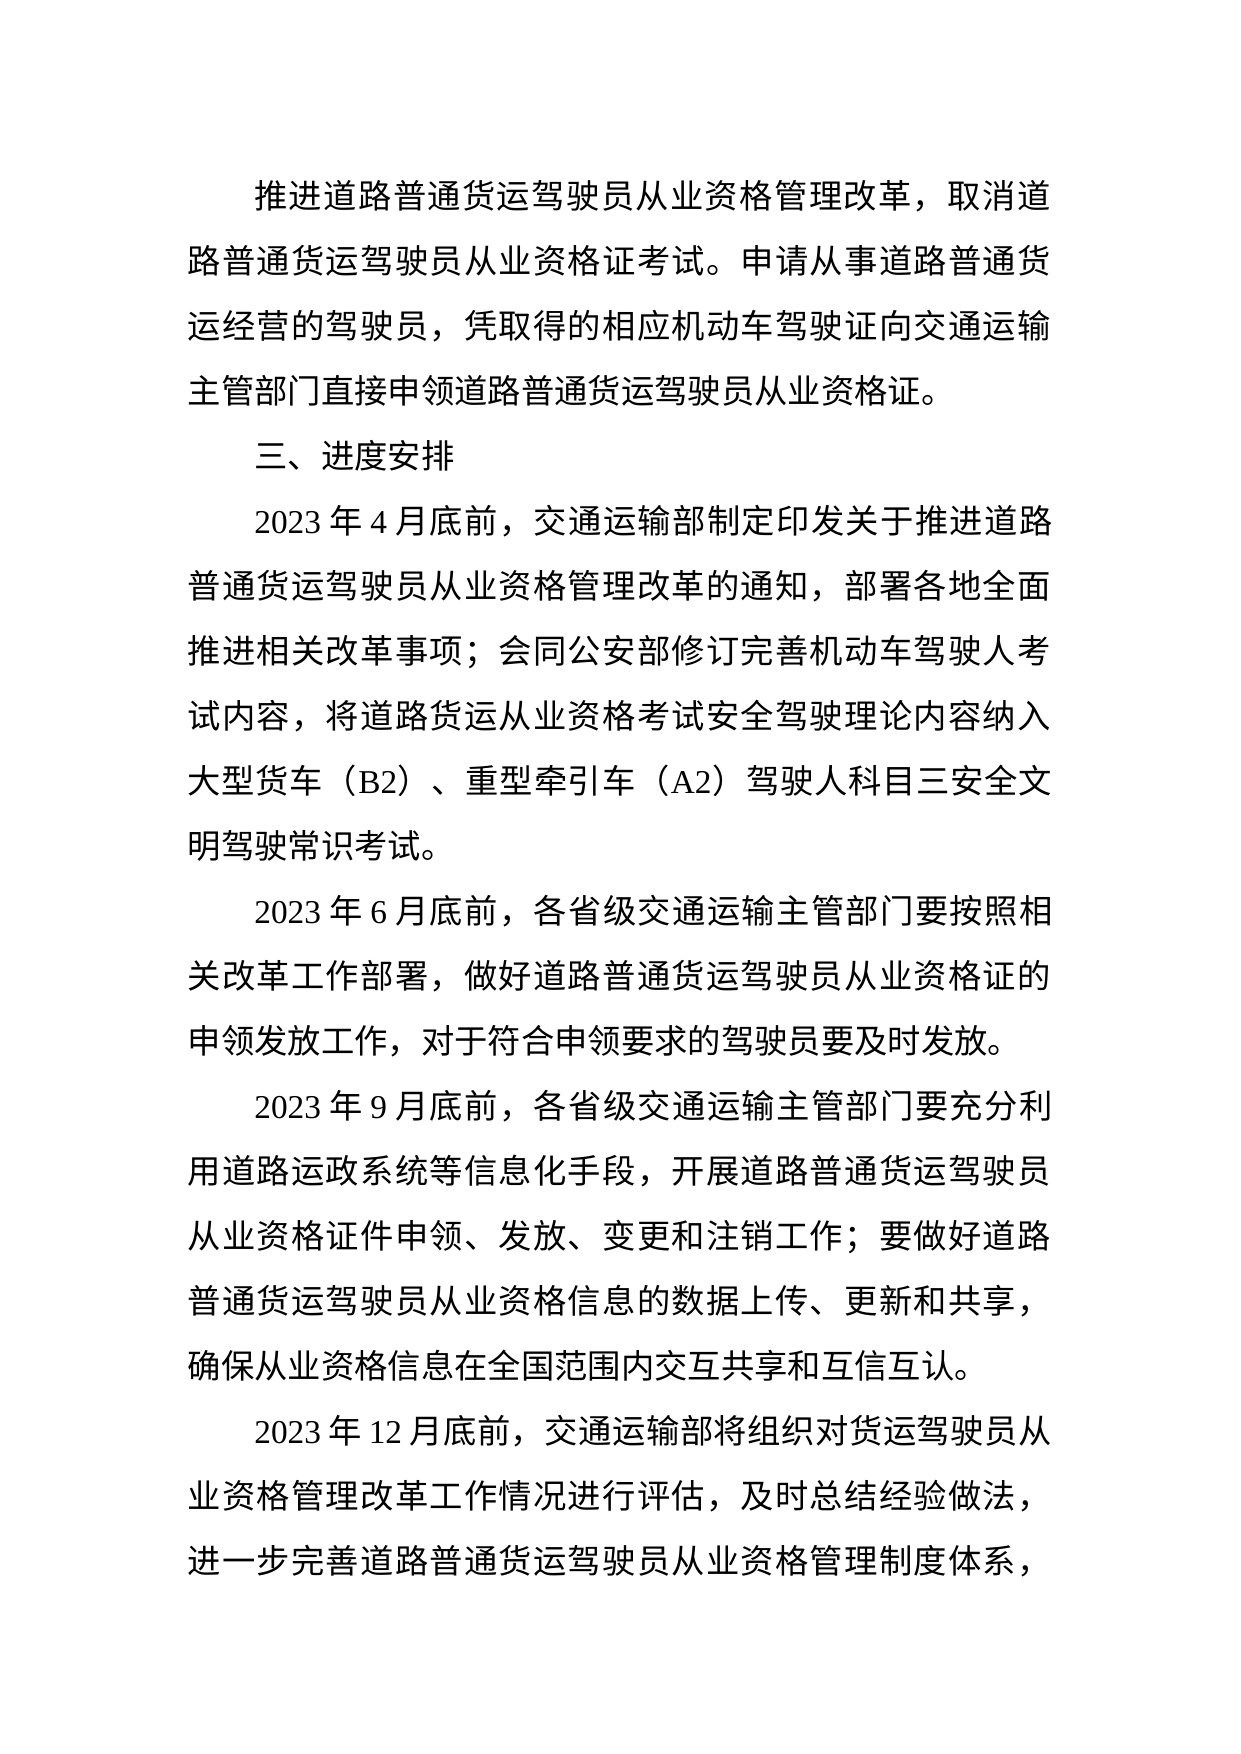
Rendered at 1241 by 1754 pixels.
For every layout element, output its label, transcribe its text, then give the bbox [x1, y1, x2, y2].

text 2023年6月底前，各省级交通运输主管部门要按照相关改革工作部署，做好道路普通货运驾驶员从业资格证的申领发放工作，对于符合申领要求的驾驶员要及时发放。 [187, 877, 1053, 1072]
text 2023年4月底前，交通运输部制定印发关于推进道路普通货运驾驶员从业资格管理改革的通知，部署各地全面推进相关改革事项；会同公安部修订完善机动车驾驶人考试内容，将道路货运从业资格考试安全驾驶理论内容纳入大型货车（B2）、重型牵引车（A2）驾驶人科目三安全文明驾驶常识考试。 [187, 487, 1053, 877]
text 2023年9月底前，各省级交通运输主管部门要充分利用道路运政系统等信息化手段，开展道路普通货运驾驶员从业资格证件申领、发放、变更和注销工作；要做好道路普通货运驾驶员从业资格信息的数据上传、更新和共享，确保从业资格信息在全国范围内交互共享和互信互认。 [187, 1072, 1053, 1397]
text 推进道路普通货运驾驶员从业资格管理改革，取消道路普通货运驾驶员从业资格证考试。申请从事道路普通货运经营的驾驶员，凭取得的相应机动车驾驶证向交通运输主管部门直接申领道路普通货运驾驶员从业资格证。 [187, 162, 1053, 422]
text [187, 1397, 1053, 1592]
text 三、进度安排 [187, 422, 1053, 487]
